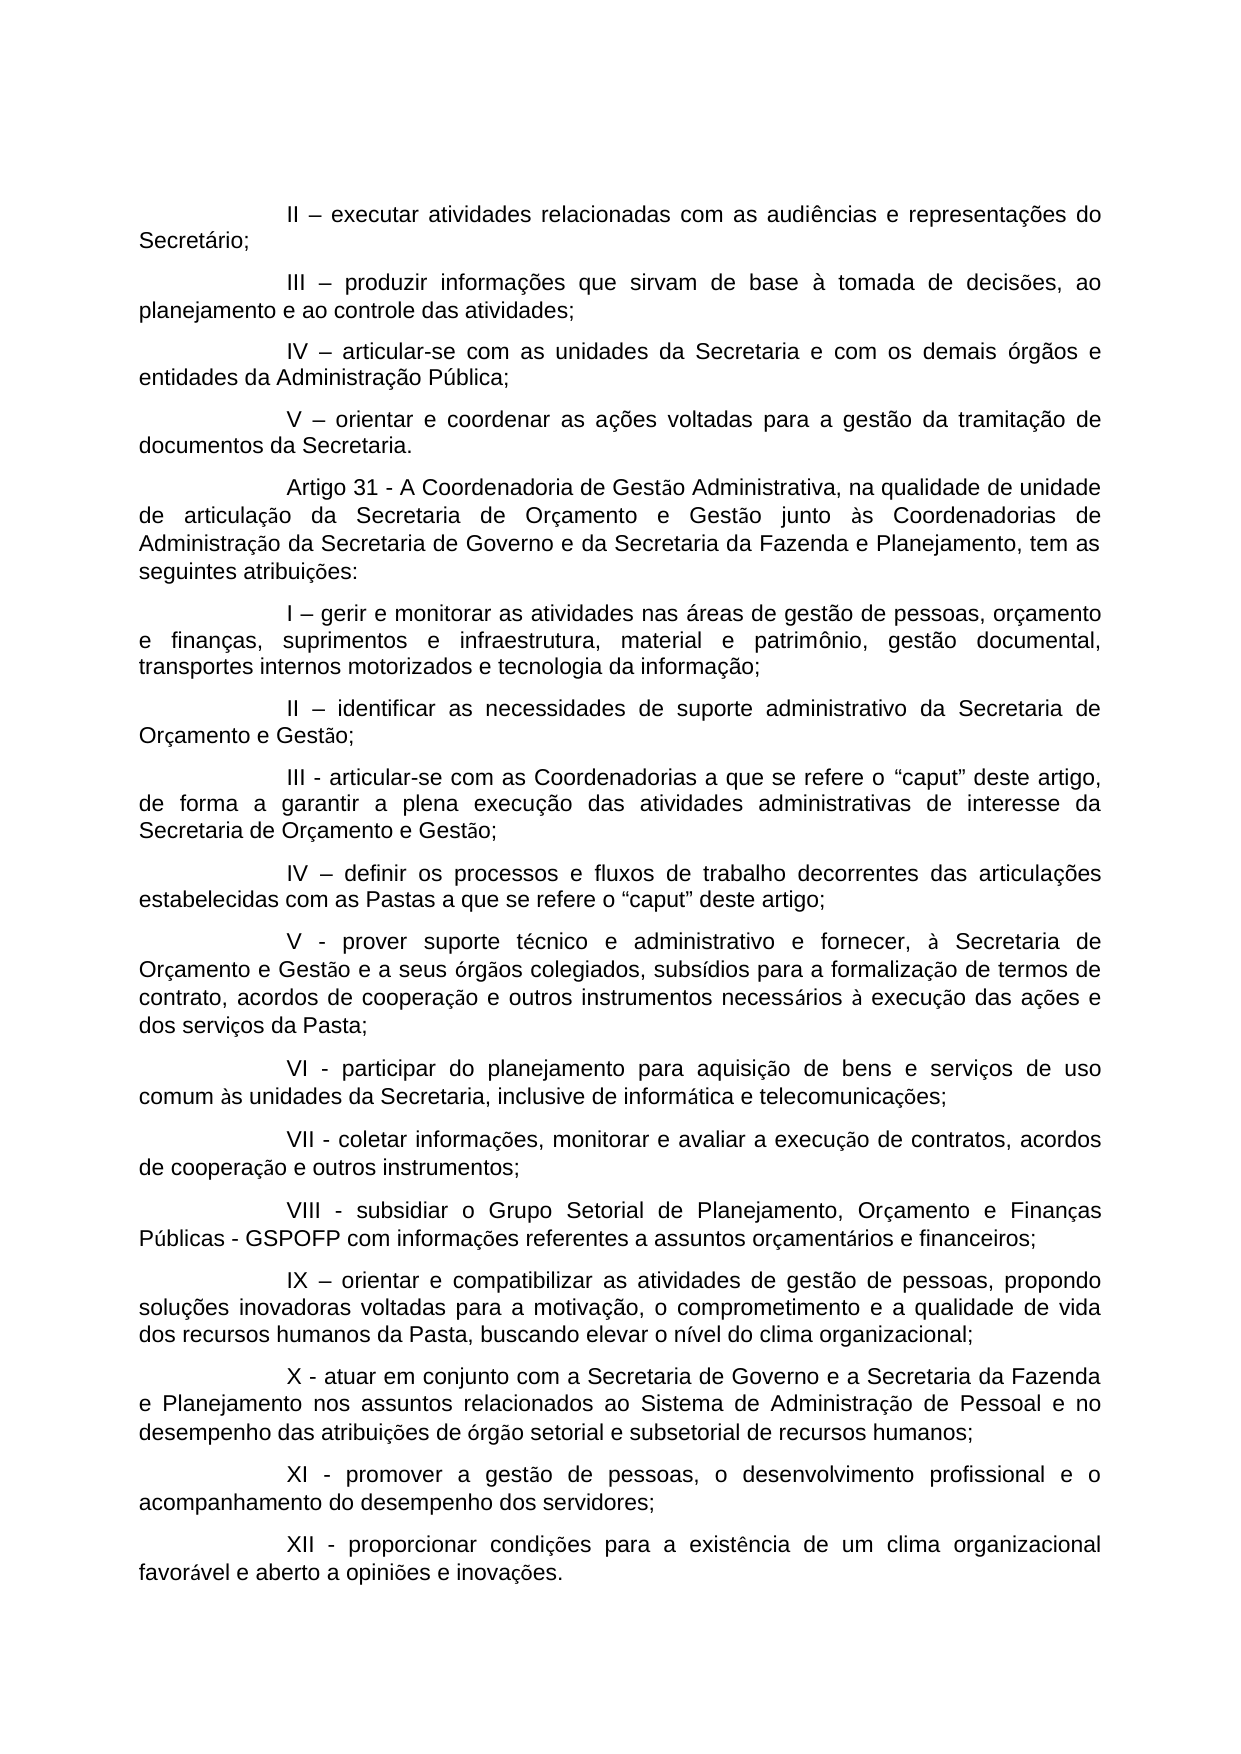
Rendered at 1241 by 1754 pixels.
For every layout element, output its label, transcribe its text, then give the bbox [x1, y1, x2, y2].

text III – produzir informações que sirvam de base à tomada de decisões, ao planejamento e ao controle das atividades; [139, 268, 1101, 323]
text IX – orientar e compatibilizar as atividades de gestão de pessoas, propondo soluções inovadoras voltadas para a motivação, o comprometimento e a qualidade de vida dos recursos humanos da Pasta, buscando elevar o nível do clima organizacional; [139, 1267, 1101, 1348]
text Artigo 31 - A Coordenadoria de Gestão Administrativa, na qualidade de unidade de articulação da Secretaria de Orçamento e Gestão junto às Coordenadorias de Administração da Secretaria de Governo e da Secretaria da Fazenda e Planejamento, tem as seguintes atribuições: [139, 473, 1101, 585]
text II – identificar as necessidades de suporte administrativo da Secretaria de Orçamento e Gestão; [139, 694, 1101, 749]
text V – orientar e coordenar as ações voltadas para a gestão da tramitação de documentos da Secretaria. [139, 406, 1101, 458]
text XI - promover a gestão de pessoas, o desenvolvimento profissional e o acompanhamento do desempenho dos servidores; [139, 1461, 1101, 1515]
text III - articular-se com as Coordenadorias a que se refere o “caput” deste artigo, de forma a garantir a plena execução das atividades administrativas de interesse da Secretaria de Orçamento e Gestão; [139, 764, 1101, 844]
text II – executar atividades relacionadas com as audiências e representações do Secretário; [139, 201, 1101, 253]
text V - prover suporte técnico e administrativo e fornecer, à Secretaria de Orçamento e Gestão e a seus órgãos colegiados, subsídios para a formalização de termos de contrato, acordos de cooperação e outros instrumentos necessários à execução das ações e dos serviços da Pasta; [139, 927, 1101, 1039]
text I – gerir e monitorar as atividades nas áreas de gestão de pessoas, orçamento e finanças, suprimentos e infraestrutura, material e patrimônio, gestão documental, transportes internos motorizados e tecnologia da informação; [139, 600, 1101, 679]
text VII - coletar informações, monitorar e avaliar a execução de contratos, acordos de cooperação e outros instrumentos; [139, 1125, 1101, 1181]
text VIII - subsidiar o Grupo Setorial de Planejamento, Orçamento e Finanças Públicas - GSPOFP com informações referentes a assuntos orçamentários e financeiros; [139, 1196, 1101, 1252]
text IV – definir os processos e fluxos de trabalho decorrentes das articulações estabelecidas com as Pastas a que se refere o “caput” deste artigo; [139, 859, 1101, 912]
text X - atuar em conjunto com a Secretaria de Governo e a Secretaria da Fazenda e Planejamento nos assuntos relacionados ao Sistema de Administração de Pessoal e no desempenho das atribuições de órgão setorial e subsetorial de recursos humanos; [139, 1363, 1101, 1446]
text IV – articular-se com as unidades da Secretaria e com os demais órgãos e entidades da Administração Pública; [139, 338, 1101, 391]
text VI - participar do planejamento para aquisição de bens e serviços de uso comum às unidades da Secretaria, inclusive de informática e telecomunicações; [139, 1054, 1101, 1110]
text XII - proporcionar condições para a existência de um clima organizacional favorável e aberto a opiniões e inovações. [139, 1530, 1101, 1586]
